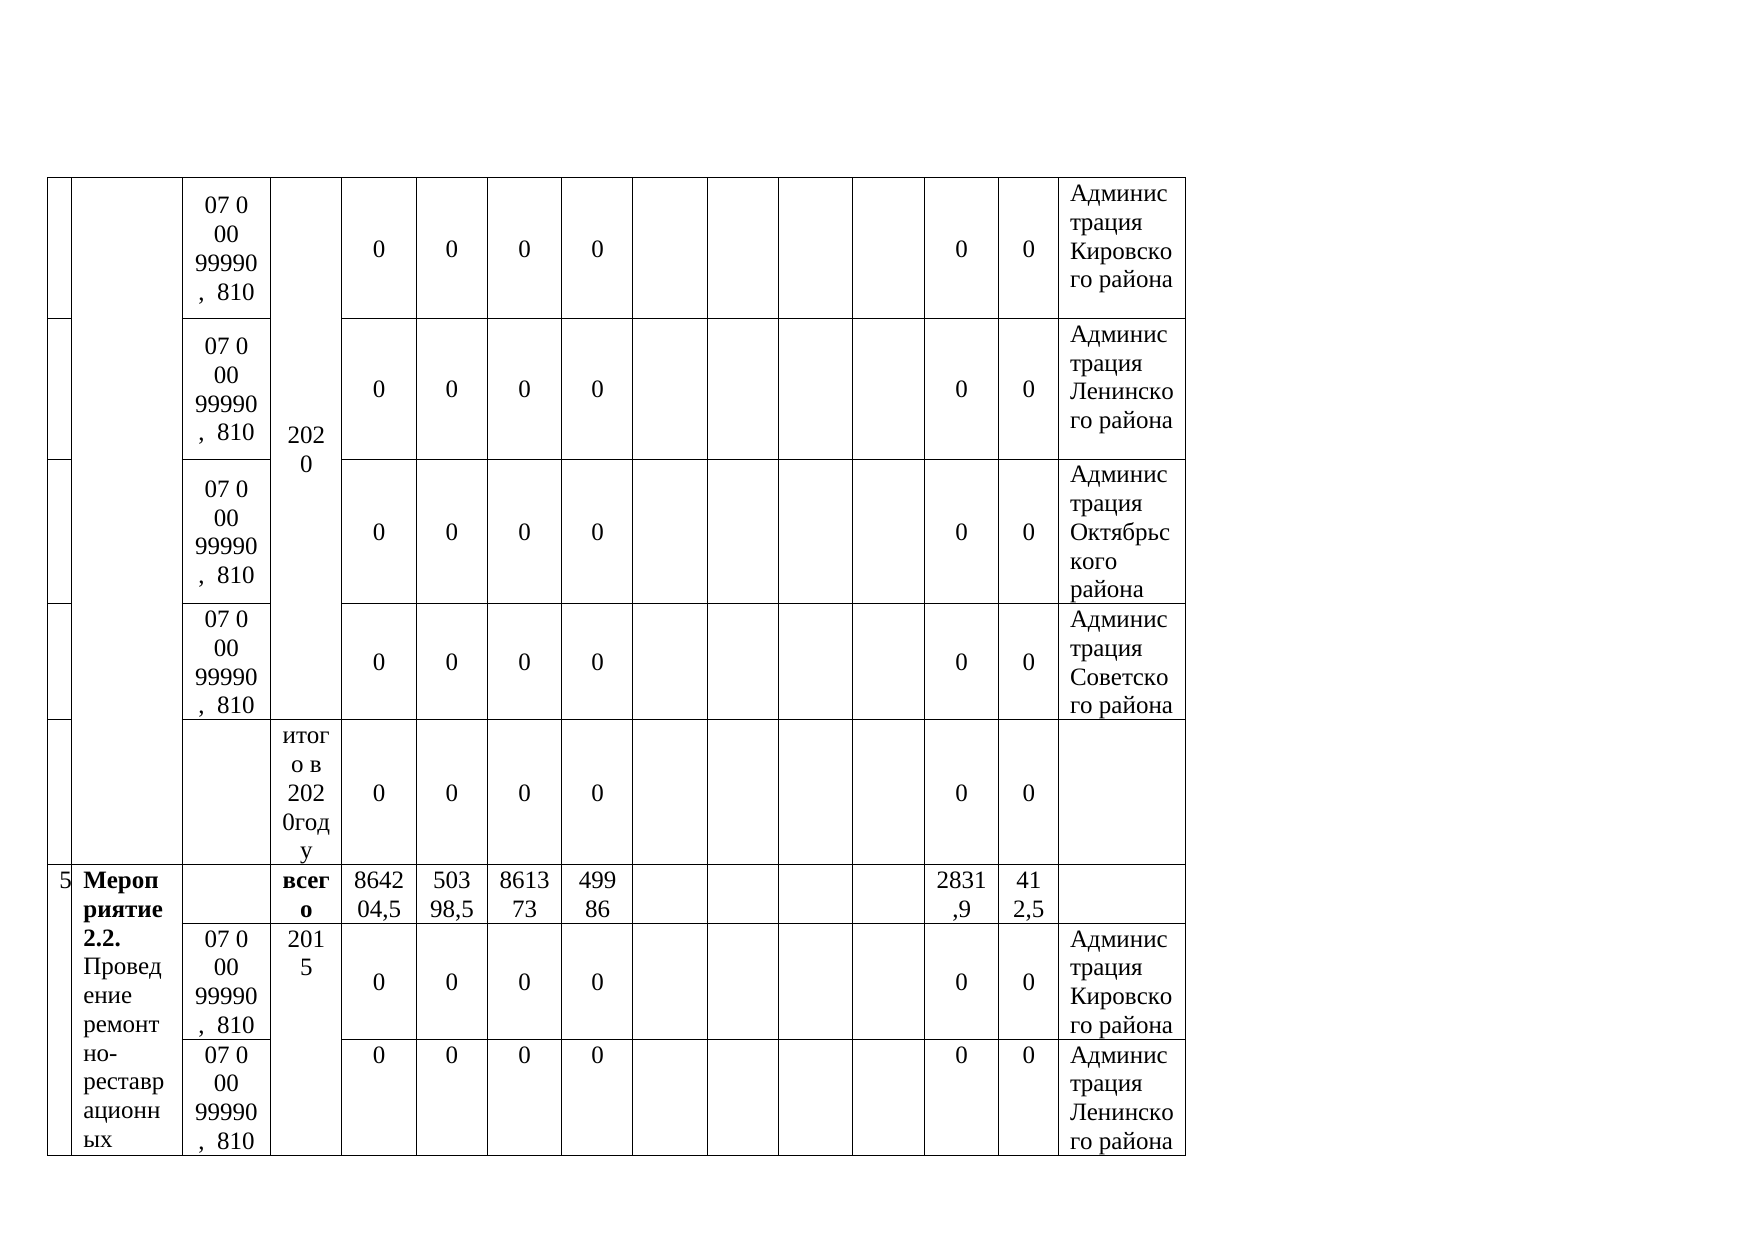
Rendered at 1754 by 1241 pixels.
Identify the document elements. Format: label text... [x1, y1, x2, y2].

table_cell [633, 924, 707, 1039]
table_cell 0 [417, 924, 487, 1039]
table_cell [708, 460, 778, 603]
table_cell [633, 865, 707, 923]
table_cell 0 [562, 460, 632, 603]
table_cell 50398,5 [417, 865, 487, 923]
table_cell 5 [48, 865, 71, 1155]
table_cell [779, 924, 852, 1039]
table_cell [708, 604, 778, 719]
table_cell 0 [999, 460, 1058, 603]
table_cell 0 [999, 924, 1058, 1039]
table_cell [708, 319, 778, 458]
table_cell 0 [488, 604, 561, 719]
table_cell 0 [925, 460, 998, 603]
table_cell [633, 604, 707, 719]
table_cell 0 [488, 1040, 561, 1155]
table_cell 0 [925, 924, 998, 1039]
table_cell [633, 319, 707, 458]
table_cell 0 [342, 460, 416, 603]
table_cell [633, 720, 707, 864]
table_cell итого в 2020году [271, 720, 341, 864]
table_cell 0 [562, 924, 632, 1039]
table_cell Администрация Кировского района [1059, 924, 1185, 1039]
table_cell 0 [342, 720, 416, 864]
table_cell [708, 1040, 778, 1155]
table_cell [853, 319, 924, 458]
table_cell [48, 720, 71, 864]
table_cell [853, 720, 924, 864]
table_cell всего [271, 865, 341, 923]
table_cell 0 [925, 604, 998, 719]
table_cell [853, 178, 924, 318]
table_cell 0 [488, 720, 561, 864]
table_cell [779, 178, 852, 318]
table_cell 0 [342, 319, 416, 458]
table_cell 2015 [271, 924, 341, 1155]
table_cell 0 [999, 319, 1058, 458]
table_cell [183, 865, 270, 923]
table_cell 864204,5 [342, 865, 416, 923]
table_cell 0 [562, 720, 632, 864]
table_cell 2831,9 [925, 865, 998, 923]
table_cell [853, 460, 924, 603]
table_cell [853, 1040, 924, 1155]
table_cell Администрация Кировского района [1059, 178, 1185, 318]
table_cell 0 [417, 178, 487, 318]
table_cell 0 [488, 178, 561, 318]
table_cell Администрация Ленинского района [1059, 1040, 1185, 1155]
table_cell 07 0 00 99990, 810 [183, 1040, 270, 1155]
table_cell [779, 720, 852, 864]
table_cell [779, 604, 852, 719]
table_cell 49986 [562, 865, 632, 923]
table_cell 861373 [488, 865, 561, 923]
table_cell 0 [925, 178, 998, 318]
table_cell 0 [562, 319, 632, 458]
table_cell 0 [488, 319, 561, 458]
table_cell 0 [417, 460, 487, 603]
table_cell 0 [999, 178, 1058, 318]
table_cell [708, 178, 778, 318]
table_cell [1059, 865, 1185, 923]
table_cell 0 [999, 604, 1058, 719]
table_cell [853, 604, 924, 719]
table_cell [48, 460, 71, 603]
table_cell 0 [417, 1040, 487, 1155]
table_cell 07 0 00 99990, 810 [183, 924, 270, 1039]
table_cell [633, 460, 707, 603]
table_cell 07 0 00 99990, 810 [183, 460, 270, 603]
table_cell 07 0 00 99990, 810 [183, 319, 270, 458]
table_cell Мероприятие 2.2. Проведение ремонтно-реставрационных мероприятий (капитального ремонта) на объектах деревянного зодчества [72, 865, 182, 1155]
table_cell [183, 720, 270, 864]
table_cell [779, 1040, 852, 1155]
table_cell 0 [342, 1040, 416, 1155]
table_cell 0 [488, 924, 561, 1039]
table_cell 0 [488, 460, 561, 603]
table_cell Администрация Ленинского района [1059, 319, 1185, 458]
table_cell [708, 720, 778, 864]
table_cell 07 0 00 99990, 810 [183, 178, 270, 318]
table_cell 0 [342, 924, 416, 1039]
table_cell [633, 1040, 707, 1155]
table_cell 0 [999, 720, 1058, 864]
table_cell 0 [562, 178, 632, 318]
table_cell [1059, 720, 1185, 864]
table_cell 0 [417, 319, 487, 458]
table_cell 412,5 [999, 865, 1058, 923]
table_cell [48, 319, 71, 458]
table_cell [779, 319, 852, 458]
table_cell 0 [925, 1040, 998, 1155]
table_cell 0 [562, 1040, 632, 1155]
table_cell 0 [417, 604, 487, 719]
table_cell 0 [342, 178, 416, 318]
table_cell 2020 [271, 178, 341, 719]
table_cell Администрация Советского района [1059, 604, 1185, 719]
table_cell [779, 865, 852, 923]
table_cell 0 [999, 1040, 1058, 1155]
table_cell 07 0 00 99990, 810 [183, 604, 270, 719]
table_cell [853, 865, 924, 923]
table_cell [48, 604, 71, 719]
table_cell [633, 178, 707, 318]
table_cell 0 [417, 720, 487, 864]
table_cell [708, 924, 778, 1039]
table_cell [853, 924, 924, 1039]
table_cell 0 [562, 604, 632, 719]
table_cell [708, 865, 778, 923]
table_cell 0 [925, 720, 998, 864]
table_cell [779, 460, 852, 603]
table_cell 0 [342, 604, 416, 719]
table_cell 0 [925, 319, 998, 458]
table_cell Администрация Октябрьского района [1059, 460, 1185, 603]
